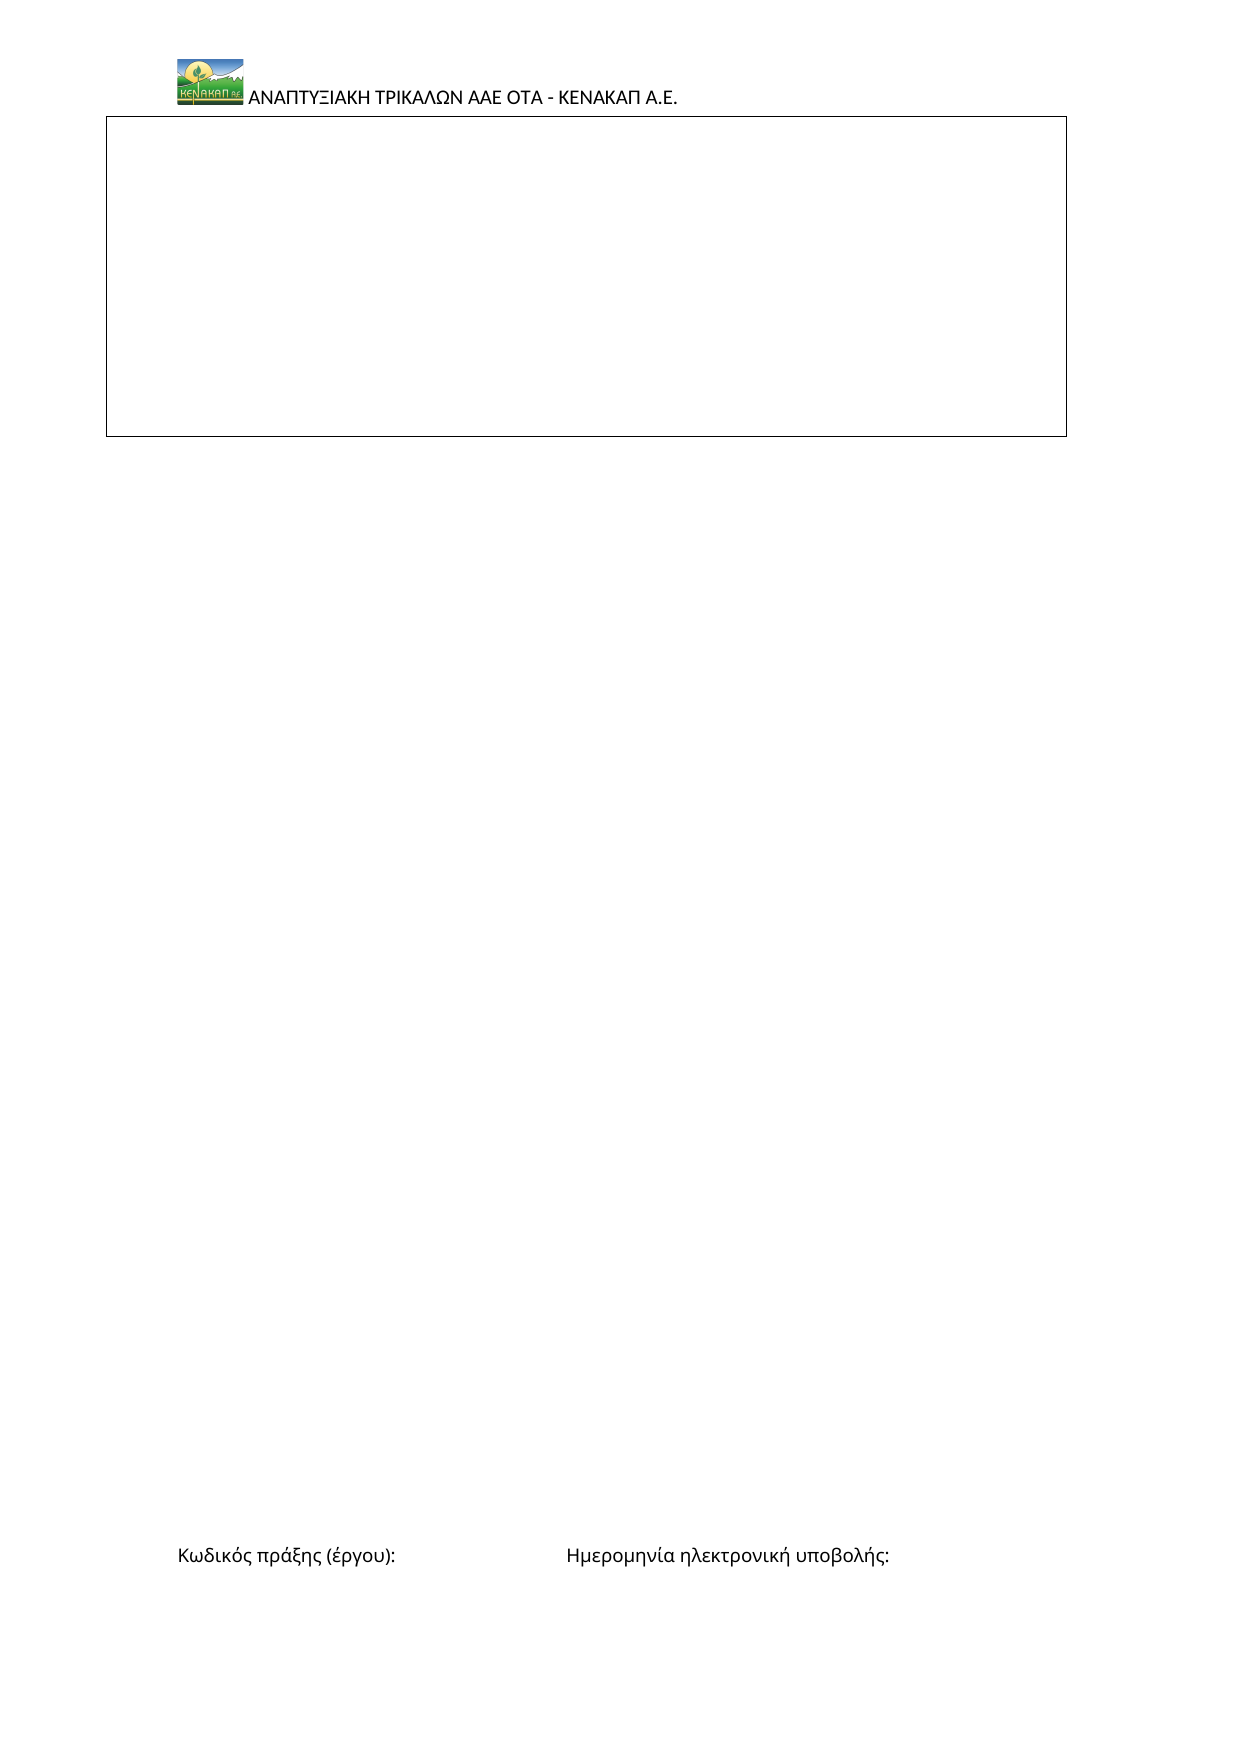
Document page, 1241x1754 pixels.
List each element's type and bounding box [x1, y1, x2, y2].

picture [177, 59, 244, 105]
table_cell [107, 117, 1066, 436]
